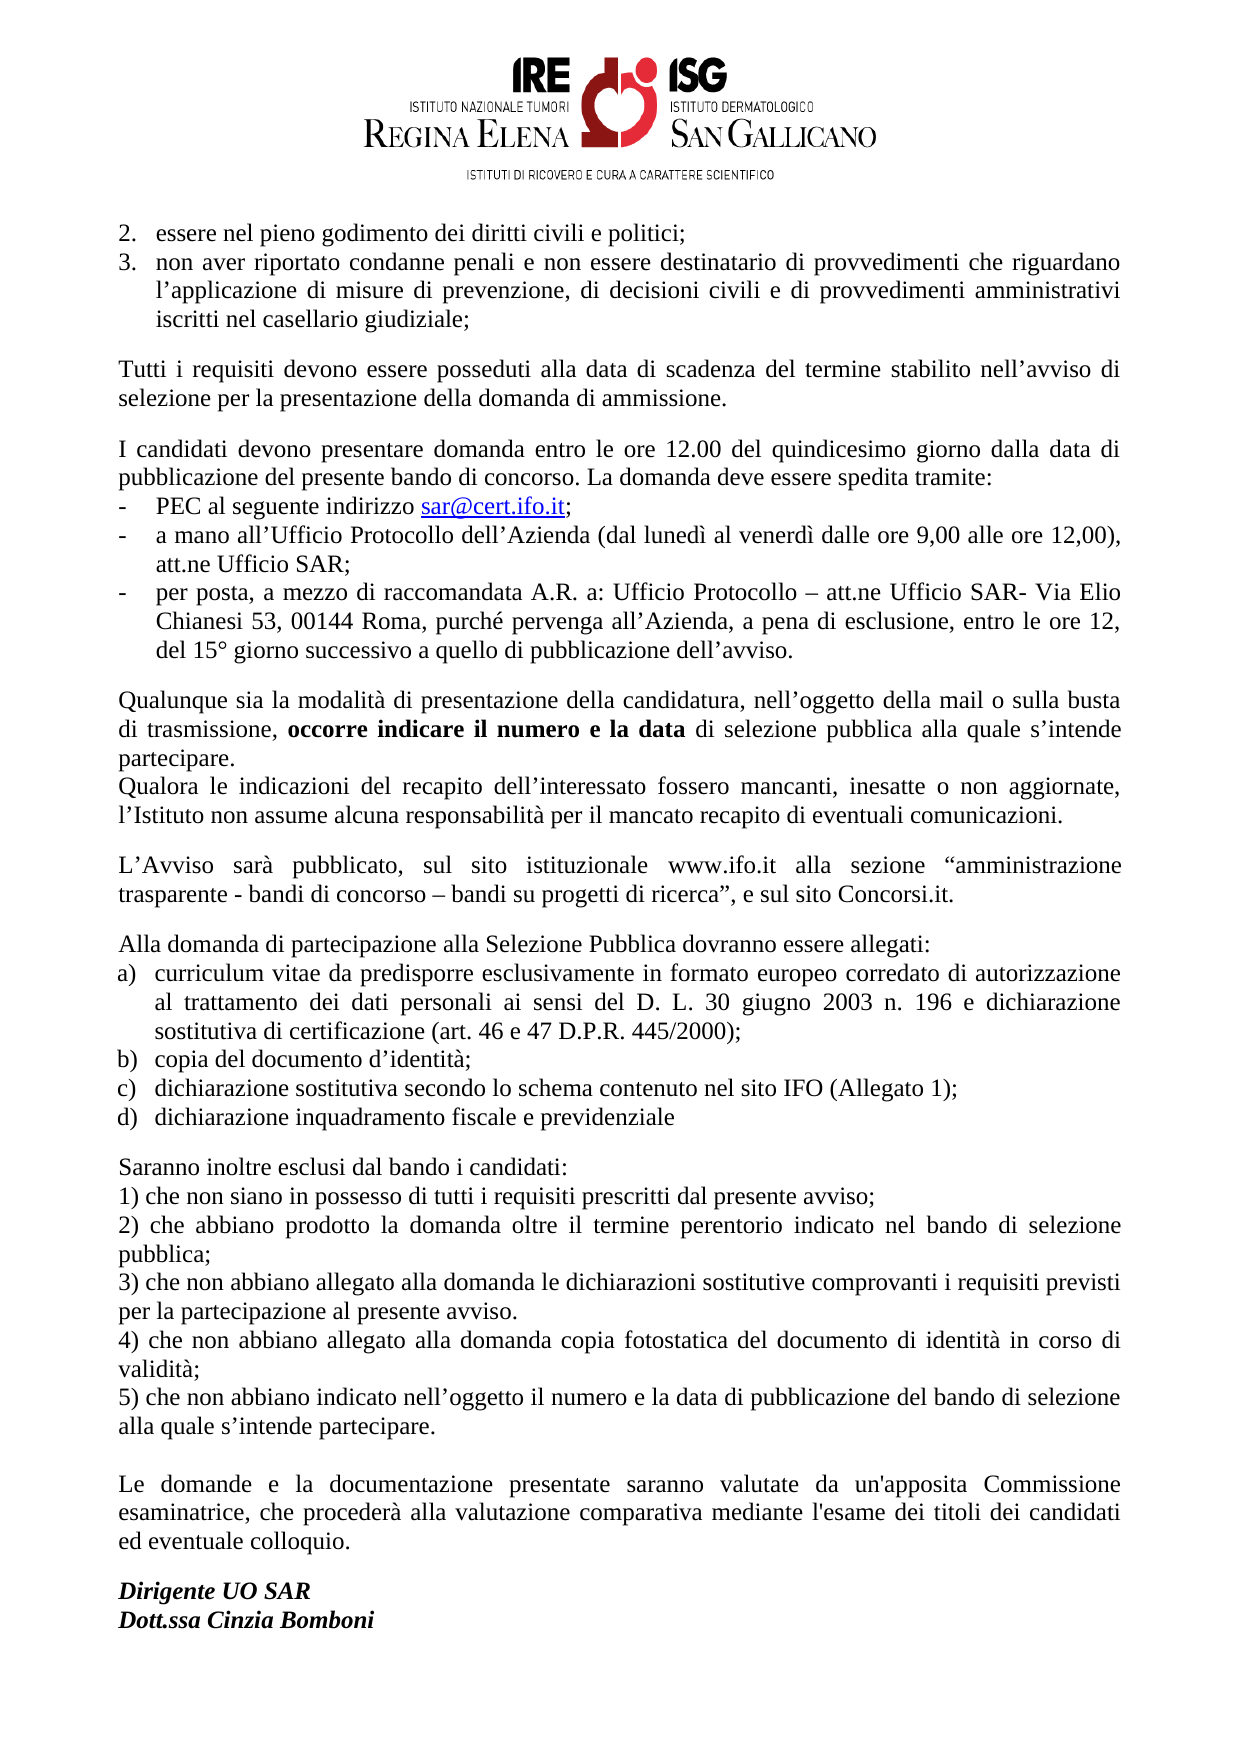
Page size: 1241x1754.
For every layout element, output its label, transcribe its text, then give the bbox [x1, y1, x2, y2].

list 1) che non siano in possesso di tutti i requisiti prescritti dal presente avviso; [118, 1181, 1122, 1210]
text Tutti i requisiti devono essere posseduti alla data di scadenza del termine stabilito nell’avviso di selezione per la presentazione della domanda di ammissione. [118, 354, 1122, 412]
list per posta, a mezzo di raccomandata A.R. a: Ufficio Protocollo – att.ne Ufficio SAR- Via Elio Chianesi 53, 00144 Roma, purché pervenga all’Azienda, a pena di esclusione, entro le ore 12, del 15° giorno successivo a quello di pubblicazione dell’avviso. [118, 577, 1122, 664]
text Dirigente UO SAR [118, 1576, 1122, 1605]
text Dott.ssa Cinzia Bomboni [118, 1605, 1122, 1634]
text Qualunque sia la modalità di presentazione della candidatura, nell’oggetto della mail o sulla busta di trasmissione, occorre indicare il numero e la data di selezione pubblica alla quale s’intende partecipare. [118, 685, 1122, 771]
list PEC al seguente indirizzo sar@cert.ifo.it; [118, 491, 1122, 520]
list non aver riportato condanne penali e non essere destinatario di provvedimenti che riguardano l’applicazione di misure di prevenzione, di decisioni civili e di provvedimenti amministrativi iscritti nel casellario giudiziale; [118, 247, 1122, 333]
list curriculum vitae da predisporre esclusivamente in formato europeo corredato di autorizzazione al trattamento dei dati personali ai sensi del D. L. 30 giugno 2003 n. 196 e dichiarazione sostitutiva di certificazione (art. 46 e 47 D.P.R. 445/2000); [117, 958, 1122, 1044]
list 4) che non abbiano allegato alla domanda copia fotostatica del documento di identità in corso di validità; [118, 1325, 1122, 1382]
list essere nel pieno godimento dei diritti civili e politici; [118, 218, 1122, 247]
list copia del documento d’identità; [117, 1044, 1122, 1073]
list a mano all’Ufficio Protocollo dell’Azienda (dal lunedì al venerdì dalle ore 9,00 alle ore 12,00), att.ne Ufficio SAR; [118, 520, 1122, 577]
list 3) che non abbiano allegato alla domanda le dichiarazioni sostitutive comprovanti i requisiti previsti per la partecipazione al presente avviso. [118, 1267, 1122, 1325]
text Qualora le indicazioni del recapito dell’interessato fossero mancanti, inesatte o non aggiornate, l’Istituto non assume alcuna responsabilità per il mancato recapito di eventuali comunicazioni. [118, 771, 1122, 829]
list dichiarazione sostitutiva secondo lo schema contenuto nel sito IFO (Allegato 1); [117, 1073, 1122, 1102]
list dichiarazione inquadramento fiscale e previdenziale [117, 1102, 1122, 1131]
list 5) che non abbiano indicato nell’oggetto il numero e la data di pubblicazione del bando di selezione alla quale s’intende partecipare. [118, 1382, 1122, 1440]
list 2) che abbiano prodotto la domanda oltre il termine perentorio indicato nel bando di selezione pubblica; [118, 1210, 1122, 1267]
list Saranno inoltre esclusi dal bando i candidati: [118, 1152, 1122, 1181]
picture [118, 11, 1120, 218]
text Alla domanda di partecipazione alla Selezione Pubblica dovranno essere allegati: [118, 929, 1122, 958]
text I candidati devono presentare domanda entro le ore 12.00 del quindicesimo giorno dalla data di pubblicazione del presente bando di concorso. La domanda deve essere spedita tramite: [118, 434, 1122, 491]
text L’Avviso sarà pubblicato, sul sito istituzionale www.ifo.it alla sezione “amministrazione trasparente - bandi di concorso – bandi su progetti di ricerca”, e sul sito Concorsi.it. [118, 851, 1122, 908]
text Le domande e la documentazione presentate saranno valutate da un'apposita Commissione esaminatrice, che procederà alla valutazione comparativa mediante l'esame dei titoli dei candidati ed eventuale colloquio. [118, 1469, 1122, 1555]
